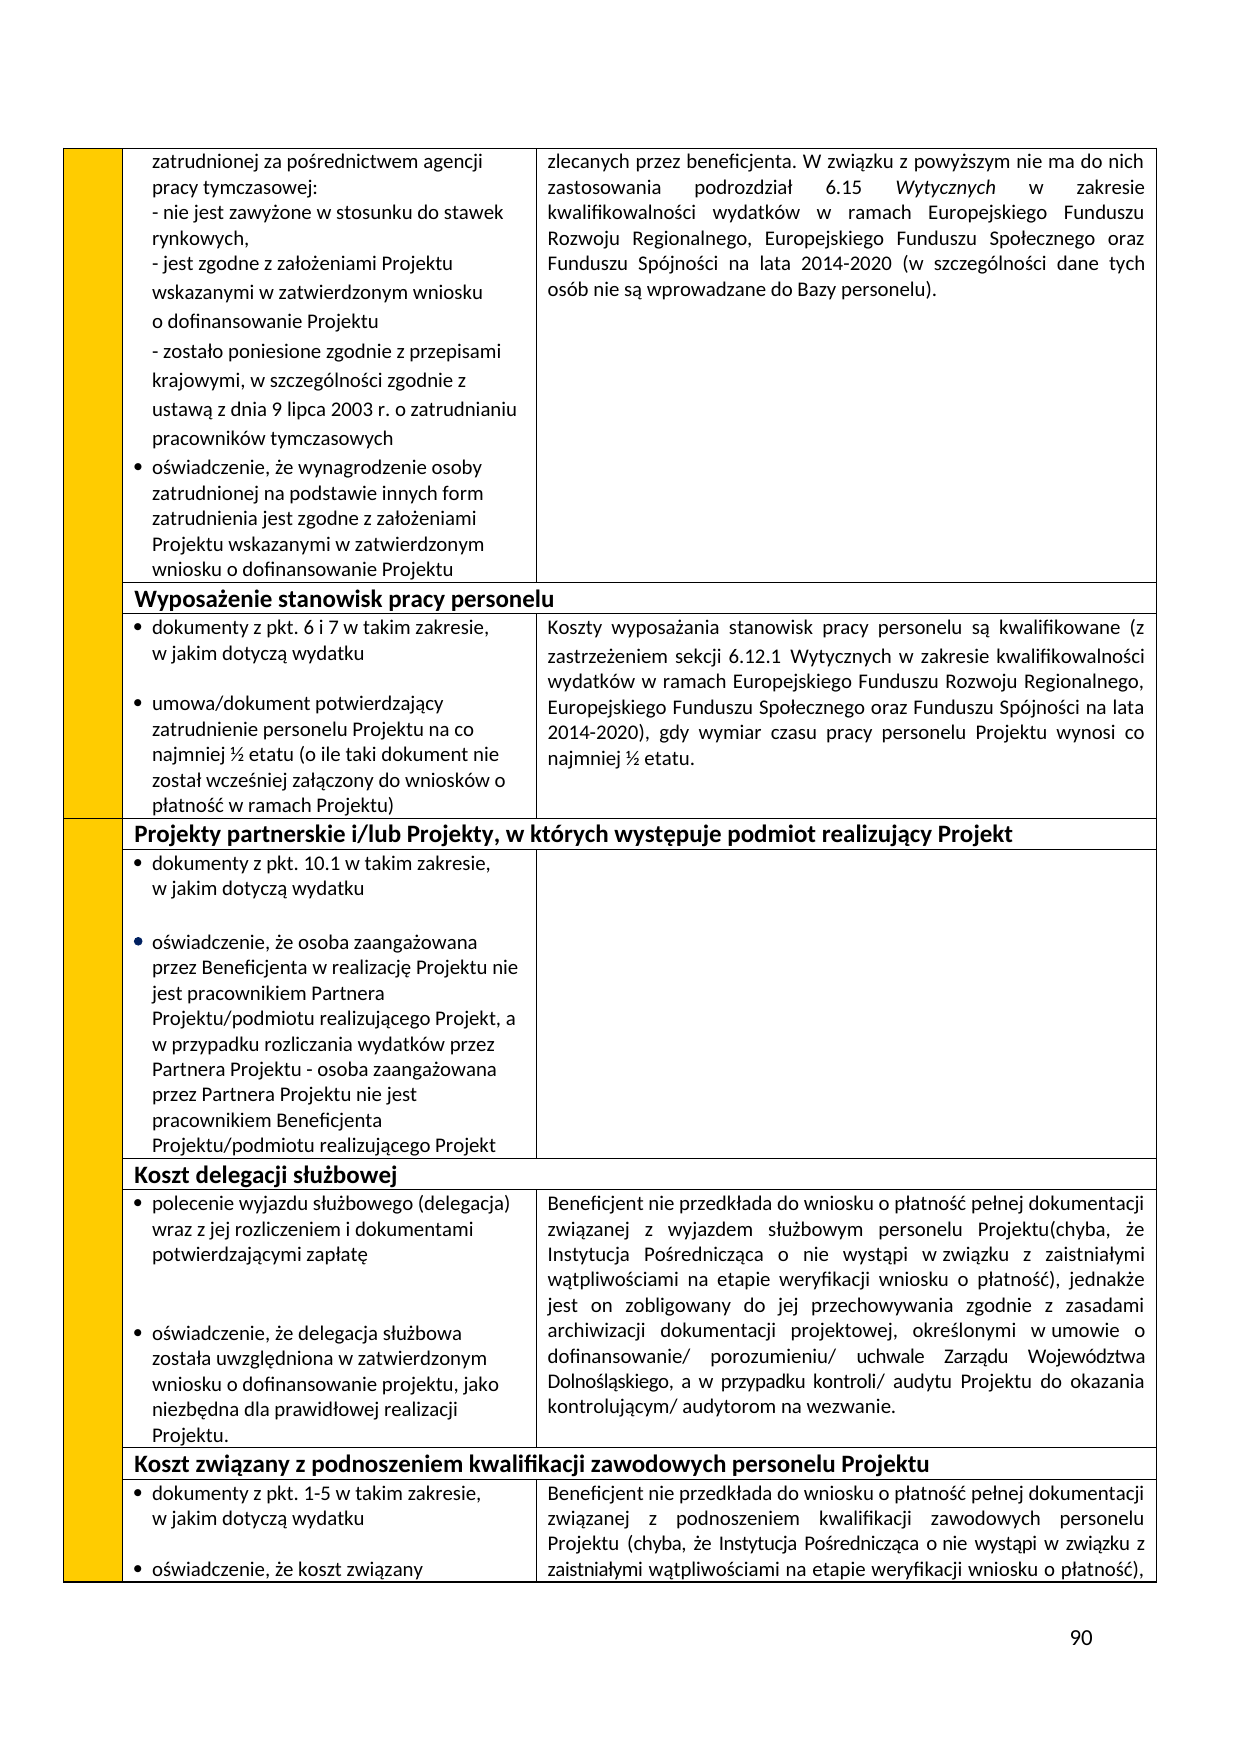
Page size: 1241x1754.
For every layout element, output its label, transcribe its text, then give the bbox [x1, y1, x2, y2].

table_cell [64, 819, 122, 1581]
table_cell Koszty wyposażania stanowisk pracy personelu są kwalifikowane (z zastrzeżeniem sekcji 6.12.1 Wytycznych w zakresie kwalifikowalności wydatków w ramach Europejskiego Funduszu Rozwoju Regionalnego, Europejskiego Funduszu Społecznego oraz Funduszu Spójności na lata 2014-2020), gdy wymiar czasu pracy personelu Projektu wynosi co najmniej ½ etatu. [537, 614, 1156, 818]
table_cell Wyposażenie stanowisk pracy personelu [123, 583, 1156, 613]
table_cell dokumenty z pkt. 10.1 w takim zakresie, w jakim dotyczą wydatku oświadczenie, że osoba zaangażowana przez Beneficjenta w realizację Projektu nie jest pracownikiem Partnera Projektu/podmiotu realizującego Projekt, a w przypadku rozliczania wydatków przez Partnera Projektu - osoba zaangażowana przez Partnera Projektu nie jest pracownikiem Beneficjenta Projektu/podmiotu realizującego Projekt [123, 850, 536, 1158]
table_cell Koszt związany z podnoszeniem kwalifikacji zawodowych personelu Projektu [123, 1448, 1156, 1479]
table_cell Koszt delegacji służbowej [123, 1159, 1156, 1189]
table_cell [537, 1480, 1156, 1581]
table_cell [123, 1480, 536, 1581]
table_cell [123, 149, 536, 582]
table_cell polecenie wyjazdu służbowego (delegacja) wraz z jej rozliczeniem i dokumentami potwierdzającymi zapłatę oświadczenie, że delegacja służbowa została uwzględniona w zatwierdzonym wniosku o dofinansowanie projektu, jako niezbędna dla prawidłowej realizacji Projektu. [123, 1190, 536, 1447]
table_cell [537, 850, 1156, 1158]
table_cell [537, 149, 1156, 582]
table_cell Beneficjent nie przedkłada do wniosku o płatność pełnej dokumentacji związanej z wyjazdem służbowym personelu Projektu(chyba, że Instytucja Pośrednicząca o nie wystąpi w związku z zaistniałymi wątpliwościami na etapie weryfikacji wniosku o płatność), jednakże jest on zobligowany do jej przechowywania zgodnie z zasadami archiwizacji dokumentacji projektowej, określonymi w umowie o dofinansowanie/ porozumieniu/ uchwale Zarządu Województwa Dolnośląskiego, a w przypadku kontroli/ audytu Projektu do okazania kontrolującym/ audytorom na wezwanie. [537, 1190, 1156, 1447]
table_cell Projekty partnerskie i/lub Projekty, w których występuje podmiot realizujący Projekt [123, 819, 1156, 849]
table_cell dokumenty z pkt. 6 i 7 w takim zakresie, w jakim dotyczą wydatku umowa/dokument potwierdzający zatrudnienie personelu Projektu na co najmniej ½ etatu (o ile taki dokument nie został wcześniej załączony do wniosków o płatność w ramach Projektu) [123, 614, 536, 818]
